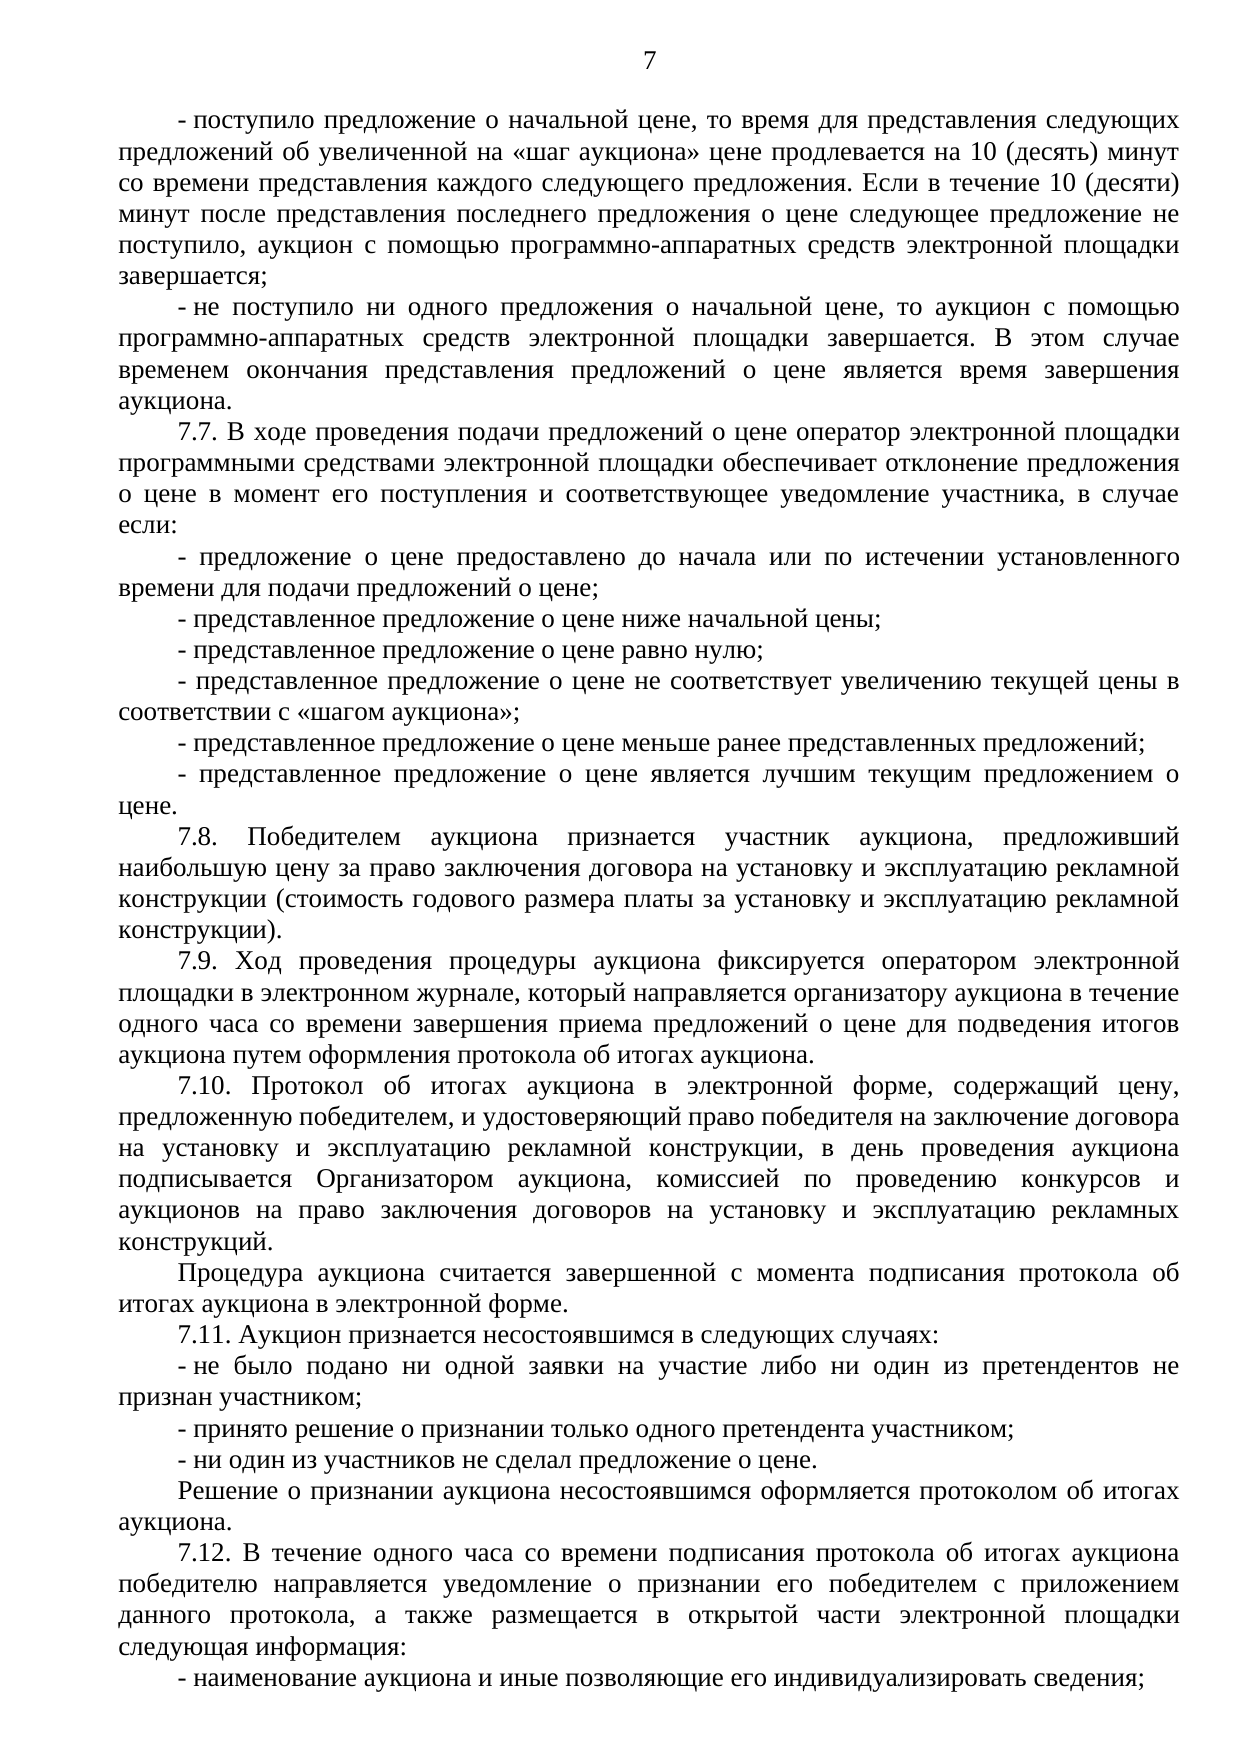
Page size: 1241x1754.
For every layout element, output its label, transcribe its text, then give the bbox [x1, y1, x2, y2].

text Решение о признании аукциона несостоявшимся оформляется протоколом об итогах аукциона. [118, 1474, 1181, 1536]
text 7.9. Ход проведения процедуры аукциона фиксируется оператором электронной площадки в электронном журнале, который направляется организатору аукциона в течение одного часа со времени завершения приема предложений о цене для подведения итогов аукциона путем оформления протокола об итогах аукциона. [118, 944, 1181, 1069]
text Процедура аукциона считается завершенной с момента подписания протокола об итогах аукциона в электронной форме. [118, 1256, 1181, 1318]
text - принято решение о признании только одного претендента участником; [118, 1412, 1181, 1443]
text - поступило предложение о начальной цене, то время для представления следующих предложений об увеличенной на «шаг аукциона» цене продлевается на 10 (десять) минут со времени представления каждого следующего предложения. Если в течение 10 (десяти) минут после представления последнего предложения о цене следующее предложение не поступило, аукцион с помощью программно-аппаратных средств электронной площадки завершается; [118, 103, 1181, 290]
text - ни один из участников не сделал предложение о цене. [118, 1443, 1181, 1474]
text 7.10. Протокол об итогах аукциона в электронной форме, содержащий цену, предложенную победителем, и удостоверяющий право победителя на заключение договора на установку и эксплуатацию рекламной конструкции, в день проведения аукциона подписывается Организатором аукциона, комиссией по проведению конкурсов и аукционов на право заключения договоров на установку и эксплуатацию рекламных конструкций. [118, 1069, 1181, 1256]
text 7.12. В течение одного часа со времени подписания протокола об итогах аукциона победителю направляется уведомление о признании его победителем с приложением данного протокола, а также размещается в открытой части электронной площадки следующая информация: [118, 1536, 1181, 1661]
text - представленное предложение о цене ниже начальной цены; [118, 602, 1181, 633]
text 7.11. Аукцион признается несостоявшимся в следующих случаях: [118, 1318, 1181, 1349]
text - не поступило ни одного предложения о начальной цене, то аукцион с помощью программно-аппаратных средств электронной площадки завершается. В этом случае временем окончания представления предложений о цене является время завершения аукциона. [118, 290, 1181, 415]
text - предложение о цене предоставлено до начала или по истечении установленного времени для подачи предложений о цене; [118, 539, 1181, 602]
text 7.8. Победителем аукциона признается участник аукциона, предложивший наибольшую цену за право заключения договора на установку и эксплуатацию рекламной конструкции (стоимость годового размера платы за установку и эксплуатацию рекламной конструкции). [118, 820, 1181, 944]
text - наименование аукциона и иные позволяющие его индивидуализировать сведения; [118, 1661, 1181, 1692]
text - представленное предложение о цене не соответствует увеличению текущей цены в соответствии с «шагом аукциона»; [118, 664, 1181, 726]
text - представленное предложение о цене является лучшим текущим предложением о цене. [118, 758, 1181, 820]
text 7.7. В ходе проведения подачи предложений о цене оператор электронной площадки программными средствами электронной площадки обеспечивает отклонение предложения о цене в момент его поступления и соответствующее уведомление участника, в случае если: [118, 415, 1181, 539]
text - не было подано ни одной заявки на участие либо ни один из претендентов не признан участником; [118, 1349, 1181, 1412]
text - представленное предложение о цене равно нулю; [118, 633, 1181, 664]
text - представленное предложение о цене меньше ранее представленных предложений; [118, 726, 1181, 758]
